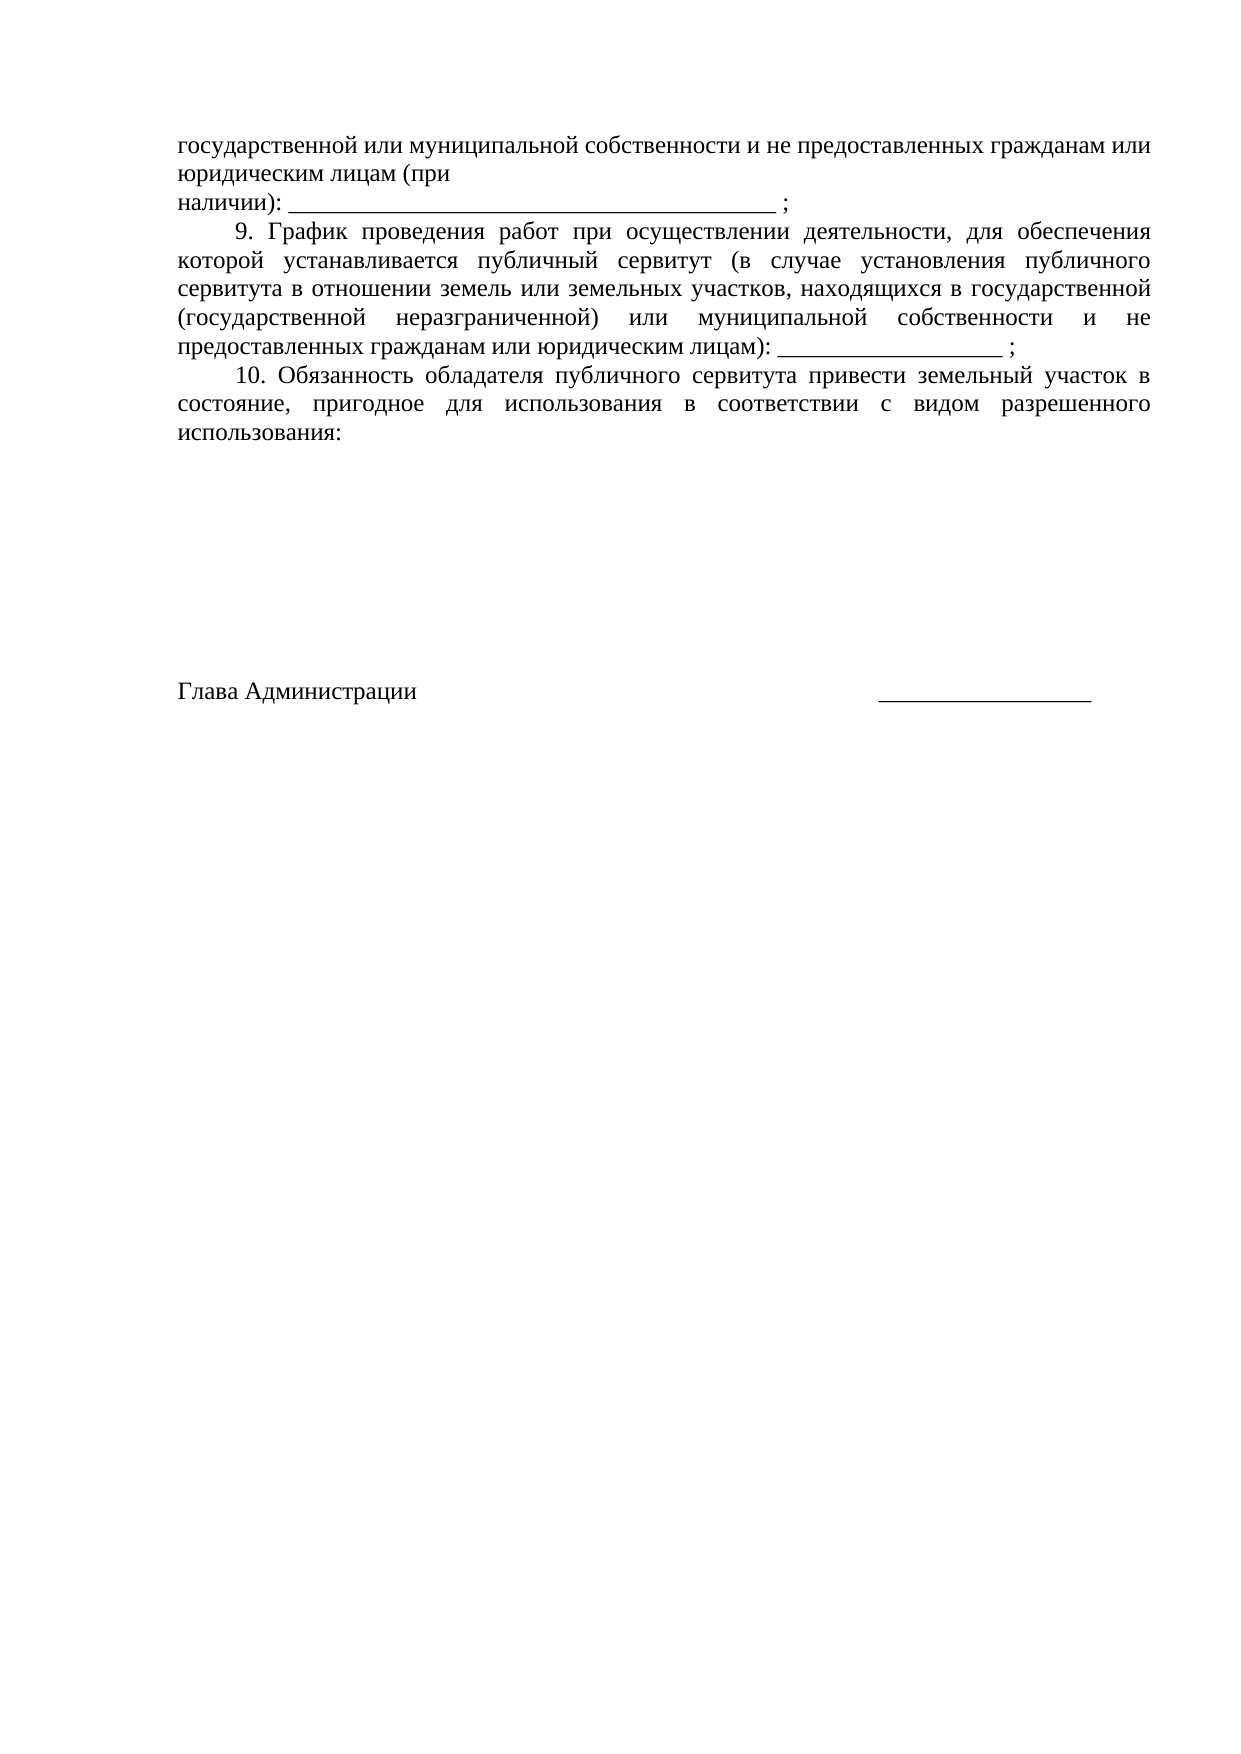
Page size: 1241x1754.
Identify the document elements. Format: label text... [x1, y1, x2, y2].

text 10. Обязанность обладателя публичного сервитута привести земельный участок в состояние, пригодное для использования в соответствии с видом разрешенного использования: [177, 360, 1152, 446]
text наличии): _______________________________________ ; [177, 187, 1152, 216]
text Глава Администрации _________________ [177, 676, 1152, 705]
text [177, 130, 1152, 187]
text 9. График проведения работ при осуществлении деятельности, для обеспечения которой устанавливается публичный сервитут (в случае установления публичного сервитута в отношении земель или земельных участков, находящихся в государственной (государственной неразграниченной) или муниципальной собственности и не предоставленных гражданам или юридическим лицам): __________________ ; [177, 216, 1152, 360]
